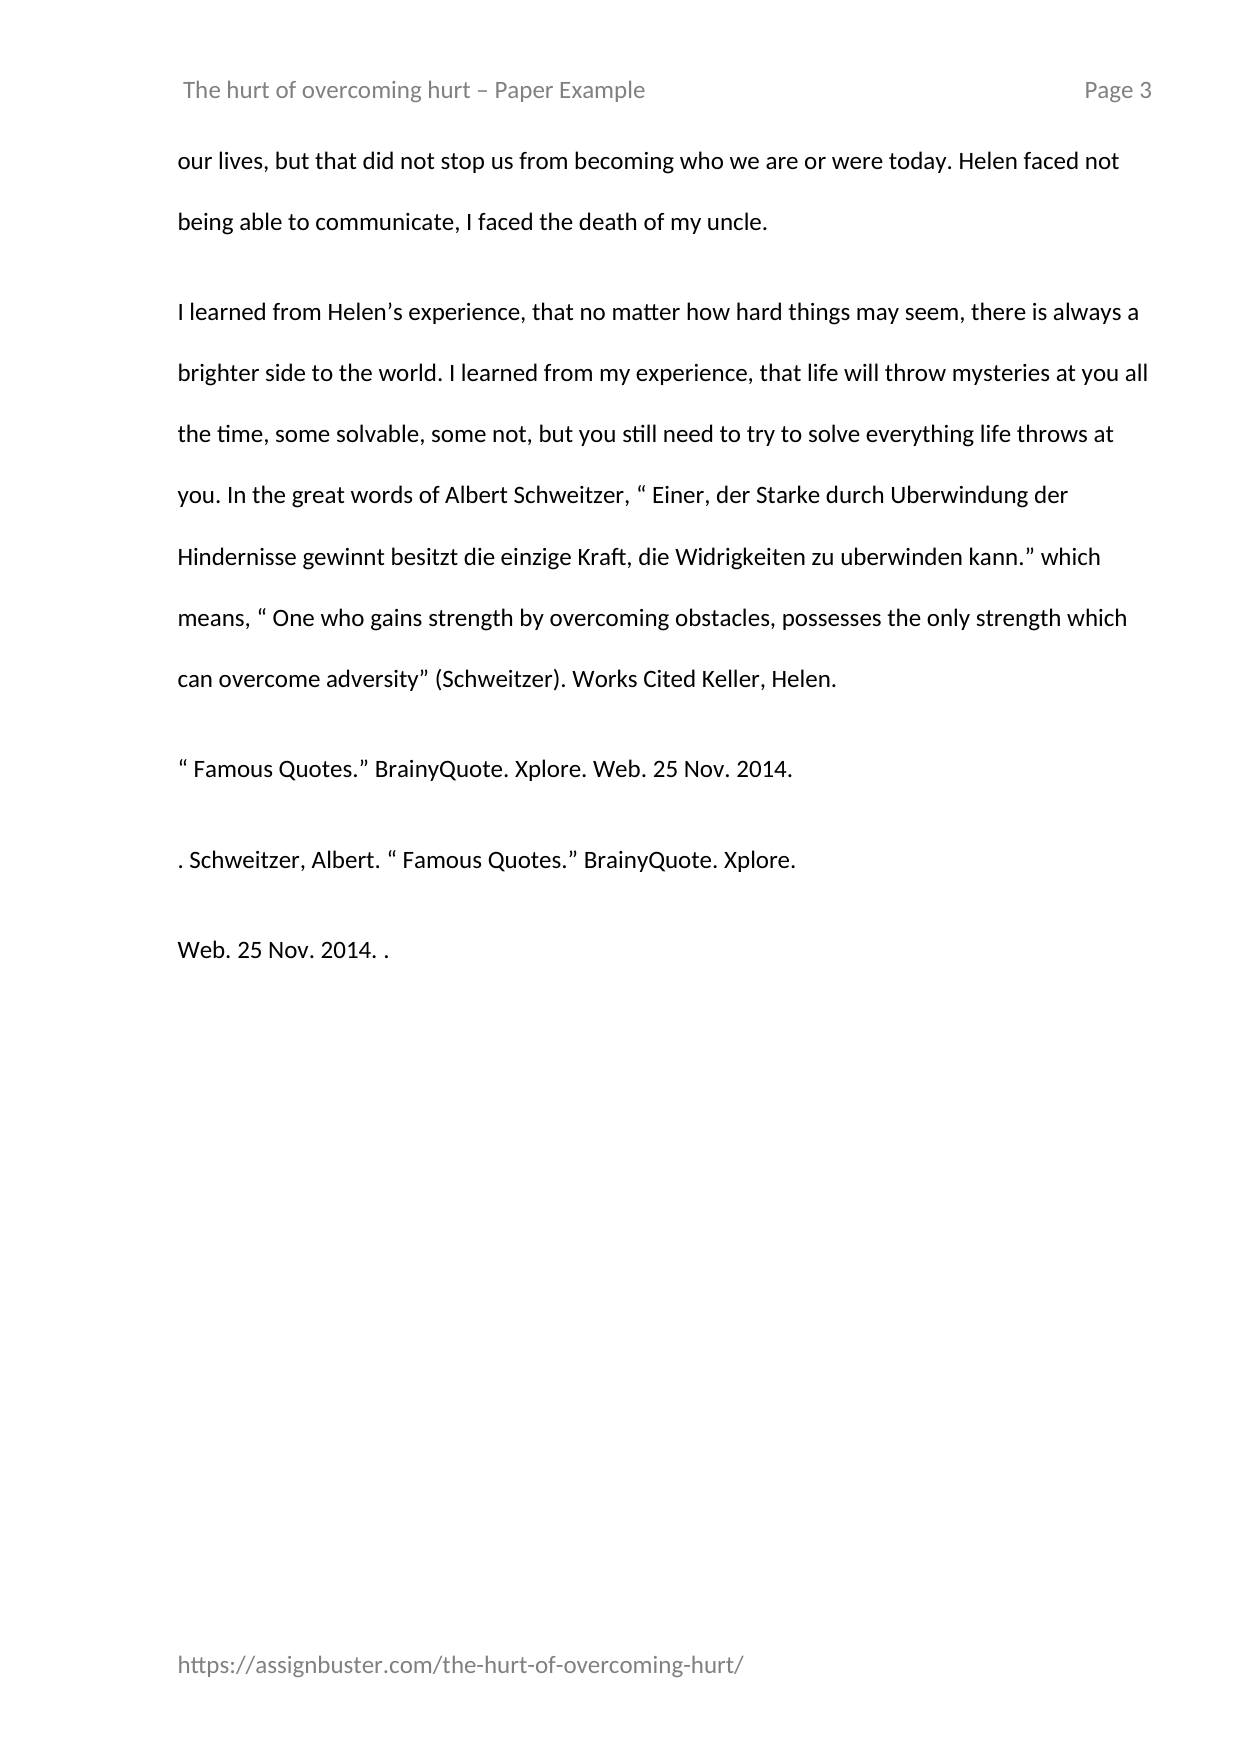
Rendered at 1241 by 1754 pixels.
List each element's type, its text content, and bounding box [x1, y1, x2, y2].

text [177, 145, 1152, 237]
text Web. 25 Nov. 2014. . [177, 934, 1152, 965]
text “ Famous Quotes.” BrainyQuote. Xplore. Web. 25 Nov. 2014. [177, 753, 1152, 784]
text . Schweitzer, Albert. “ Famous Quotes.” BrainyQuote. Xplore. [177, 844, 1152, 874]
text I learned from Helen’s experience, that no matter how hard things may seem, there is always a brighter side to the world. I learned from my experience, that life will throw mysteries at you all the time, some solvable, some not, but you still need to try to solve everything life throws at you. In the great words of Albert Schweitzer, “ Einer, der Starke durch Uberwindung der Hindernisse gewinnt besitzt die einzige Kraft, die Widrigkeiten zu uberwinden kann.” which means, “ One who gains strength by overcoming obstacles, possesses the only strength which can overcome adversity” (Schweitzer). Works Cited Keller, Helen. [177, 297, 1152, 693]
